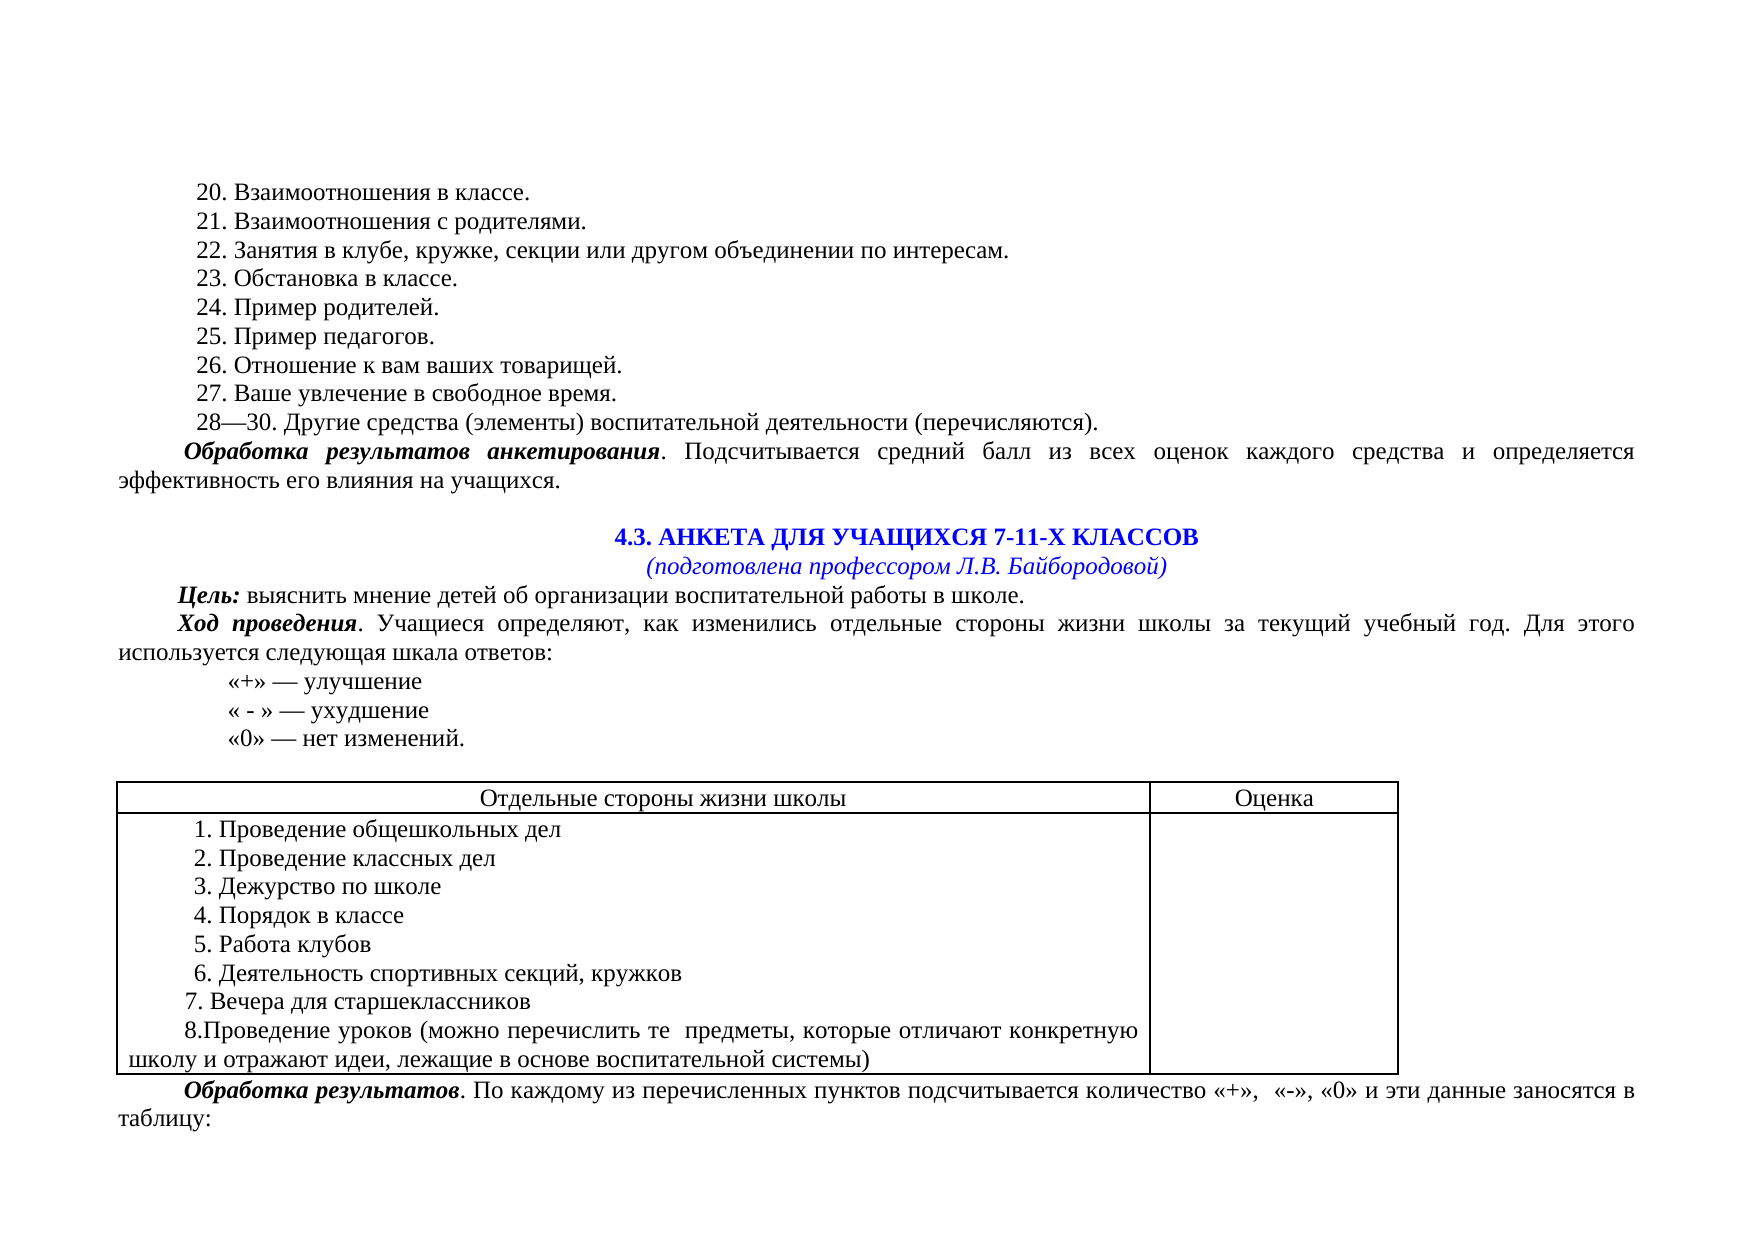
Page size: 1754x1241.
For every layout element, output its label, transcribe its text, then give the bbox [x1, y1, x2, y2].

text 26. Отношение к вам ваших товарищей. [118, 350, 1636, 378]
text 23. Обстановка в классе. [118, 263, 1636, 292]
text Ход проведения. Учащиеся определяют, как изменились отдельные стороны жизни школы за текущий учебный год. Для этого используется следующая шкала ответов: [118, 608, 1636, 666]
text 27. Ваше увлечение в свободное время. [118, 378, 1636, 407]
text 28—30. Другие средства (элементы) воспитательной деятельности (перечисляются). [118, 407, 1636, 436]
text 21. Взаимоотношения с родителями. [118, 206, 1636, 235]
text Обработка результатов. По каждому из перечисленных пунктов подсчитывается количество «+», «-», «0» и эти данные заносятся в таблицу: [118, 1075, 1636, 1132]
text 4.3. АНКЕТА ДЛЯ УЧАЩИХСЯ 7-11-Х КЛАССОВ [118, 522, 1636, 551]
text «0» — нет изменений. [118, 723, 1636, 752]
text Обработка результатов анкетирования. Подсчитывается средний балл из всех оценок каждого средства и определяется эффективность его влияния на учащихся. [118, 436, 1636, 493]
text Цель: выяснить мнение детей об организации воспитательной работы в школе. [118, 580, 1636, 608]
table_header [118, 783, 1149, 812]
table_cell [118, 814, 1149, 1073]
text 24. Пример родителей. [118, 292, 1636, 321]
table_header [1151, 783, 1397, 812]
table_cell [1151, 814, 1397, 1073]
text 20. Взаимоотношения в классе. [118, 177, 1636, 206]
text 25. Пример педагогов. [118, 321, 1636, 350]
text 22. Занятия в клубе, кружке, секции или другом объединении по интересам. [118, 235, 1636, 263]
text « - » — ухудшение [118, 695, 1636, 723]
text (подготовлена профессором Л.В. Байбородовой) [118, 551, 1636, 580]
text «+» — улучшение [118, 666, 1636, 695]
